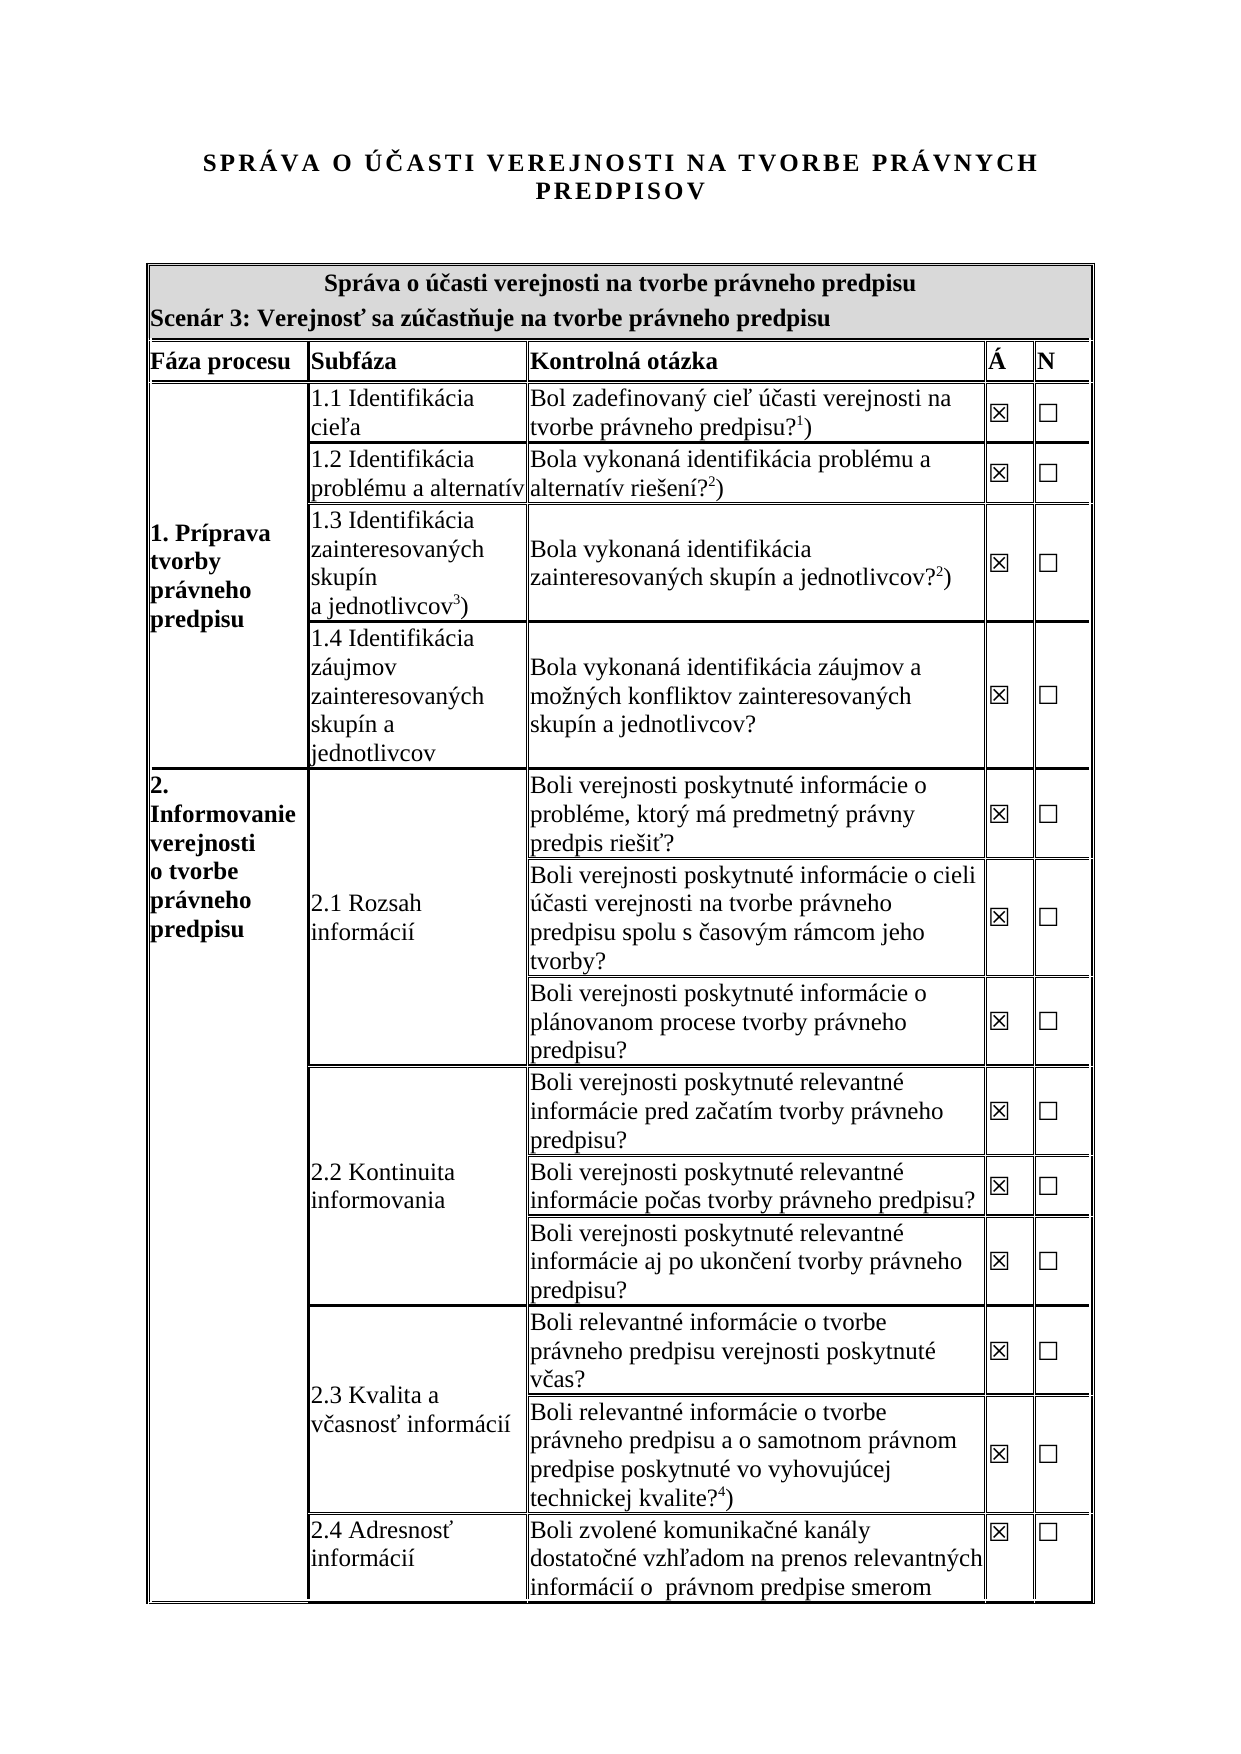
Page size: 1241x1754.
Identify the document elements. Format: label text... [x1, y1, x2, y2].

table_cell Subfáza [310, 342, 526, 380]
table_cell 2.1 Rozsah informácií [310, 770, 526, 1064]
table_cell Bola vykonaná identifikácia záujmov a možných konfliktov zainteresovaných skupín a jednotlivcov? [529, 623, 984, 767]
table_cell ☒ [986, 1515, 1034, 1601]
table_cell ☐ [1035, 1154, 1093, 1214]
table_cell Bola vykonaná identifikácia problému a alternatív riešení?2) [529, 444, 984, 502]
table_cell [308, 1515, 527, 1601]
table_cell Bola vykonaná identifikácia zainteresovaných skupín a jednotlivcov?2) [529, 505, 984, 620]
table_cell ☐ [1036, 380, 1092, 441]
table_cell ☐ [1036, 1214, 1092, 1304]
table_cell Boli verejnosti poskytnuté relevantné informácie aj po ukončení tvorby právneho predpisu? [529, 1218, 984, 1304]
table_cell Boli verejnosti poskytnuté relevantné informácie počas tvorby právneho predpisu? [529, 1157, 984, 1214]
table_cell 2.2 Kontinuita informovania [310, 1068, 526, 1304]
table_cell ☒ [987, 1397, 1033, 1512]
table_cell ☐ [1035, 502, 1093, 620]
table_cell 2. Informovanie verejnosti o tvorbe právneho predpisu [150, 767, 308, 1601]
table_cell ☐ [1036, 1064, 1092, 1154]
table_cell ☐ [1036, 441, 1091, 502]
table_cell Boli verejnosti poskytnuté informácie o plánovanom procese tvorby právneho predpisu? [529, 978, 984, 1064]
table_cell ☐ [1036, 767, 1091, 856]
text SPrÁva o Účasti verejnosti na Tvorbe právnych Predpisov [148, 148, 1093, 205]
table_cell Boli relevantné informácie o tvorbe právneho predpisu verejnosti poskytnuté včas? [529, 1307, 984, 1393]
table_cell Boli relevantné informácie o tvorbe právneho predpisu a o samotnom právnom predpise poskytnuté vo vyhovujúcej technickej kvalite?4) [529, 1397, 984, 1512]
table_cell Boli verejnosti poskytnuté informácie o probléme, ktorý má predmetný právny predpis riešiť? [529, 770, 984, 856]
table_cell ☒ [987, 978, 1033, 1064]
table_header Správa o účasti verejnosti na tvorbe právneho predpisu Scenár 3: Verejnosť sa zúčastňuje na tvorbe právneho predpisu [150, 266, 1091, 338]
table_cell ☒ [987, 1157, 1033, 1214]
table_cell Á [987, 342, 1033, 380]
table_cell Fáza procesu [150, 338, 307, 380]
table_cell ☐ [1035, 975, 1093, 1064]
table_cell 1.1 Identifikácia cieľa [310, 384, 526, 441]
table_cell ☐ [1036, 1393, 1092, 1512]
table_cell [528, 1515, 986, 1601]
table_cell 1.3 Identifikácia zainteresovaných skupín a jednotlivcov3) [310, 505, 526, 620]
table_cell Boli verejnosti poskytnuté informácie o cieli účasti verejnosti na tvorbe právneho predpisu spolu s časovým rámcom jeho tvorby? [529, 860, 984, 975]
table_cell ☒ [987, 860, 1033, 975]
table_cell 1.2 Identifikácia problému a alternatív [310, 444, 526, 502]
table_cell ☐ [1036, 1304, 1091, 1393]
table_cell ☐ [1036, 856, 1092, 975]
table_cell ☐ [1035, 1512, 1093, 1601]
table_cell ☒ [987, 1218, 1033, 1304]
table_cell ☒ [987, 1307, 1033, 1393]
table_cell 2.3 Kvalita a včasnosť informácií [310, 1307, 526, 1512]
table_cell ☒ [987, 444, 1033, 502]
table_cell ☒ [987, 505, 1033, 620]
table_cell Bol zadefinovaný cieľ účasti verejnosti na tvorbe právneho predpisu?1) [529, 384, 984, 441]
table_cell ☒ [987, 623, 1033, 767]
table_cell Boli verejnosti poskytnuté relevantné informácie pred začatím tvorby právneho predpisu? [529, 1068, 984, 1154]
table_cell ☒ [987, 384, 1033, 441]
table_cell ☒ [987, 1068, 1033, 1154]
table_cell ☒ [987, 770, 1033, 856]
table_cell N [1036, 338, 1092, 380]
table_cell ☐ [1036, 620, 1091, 767]
table_cell 1. Príprava tvorby právneho predpisu [150, 380, 307, 767]
table_cell 1.4 Identifikácia záujmov zainteresovaných skupín a jednotlivcov [310, 623, 526, 767]
table_cell Kontrolná otázka [529, 342, 984, 380]
